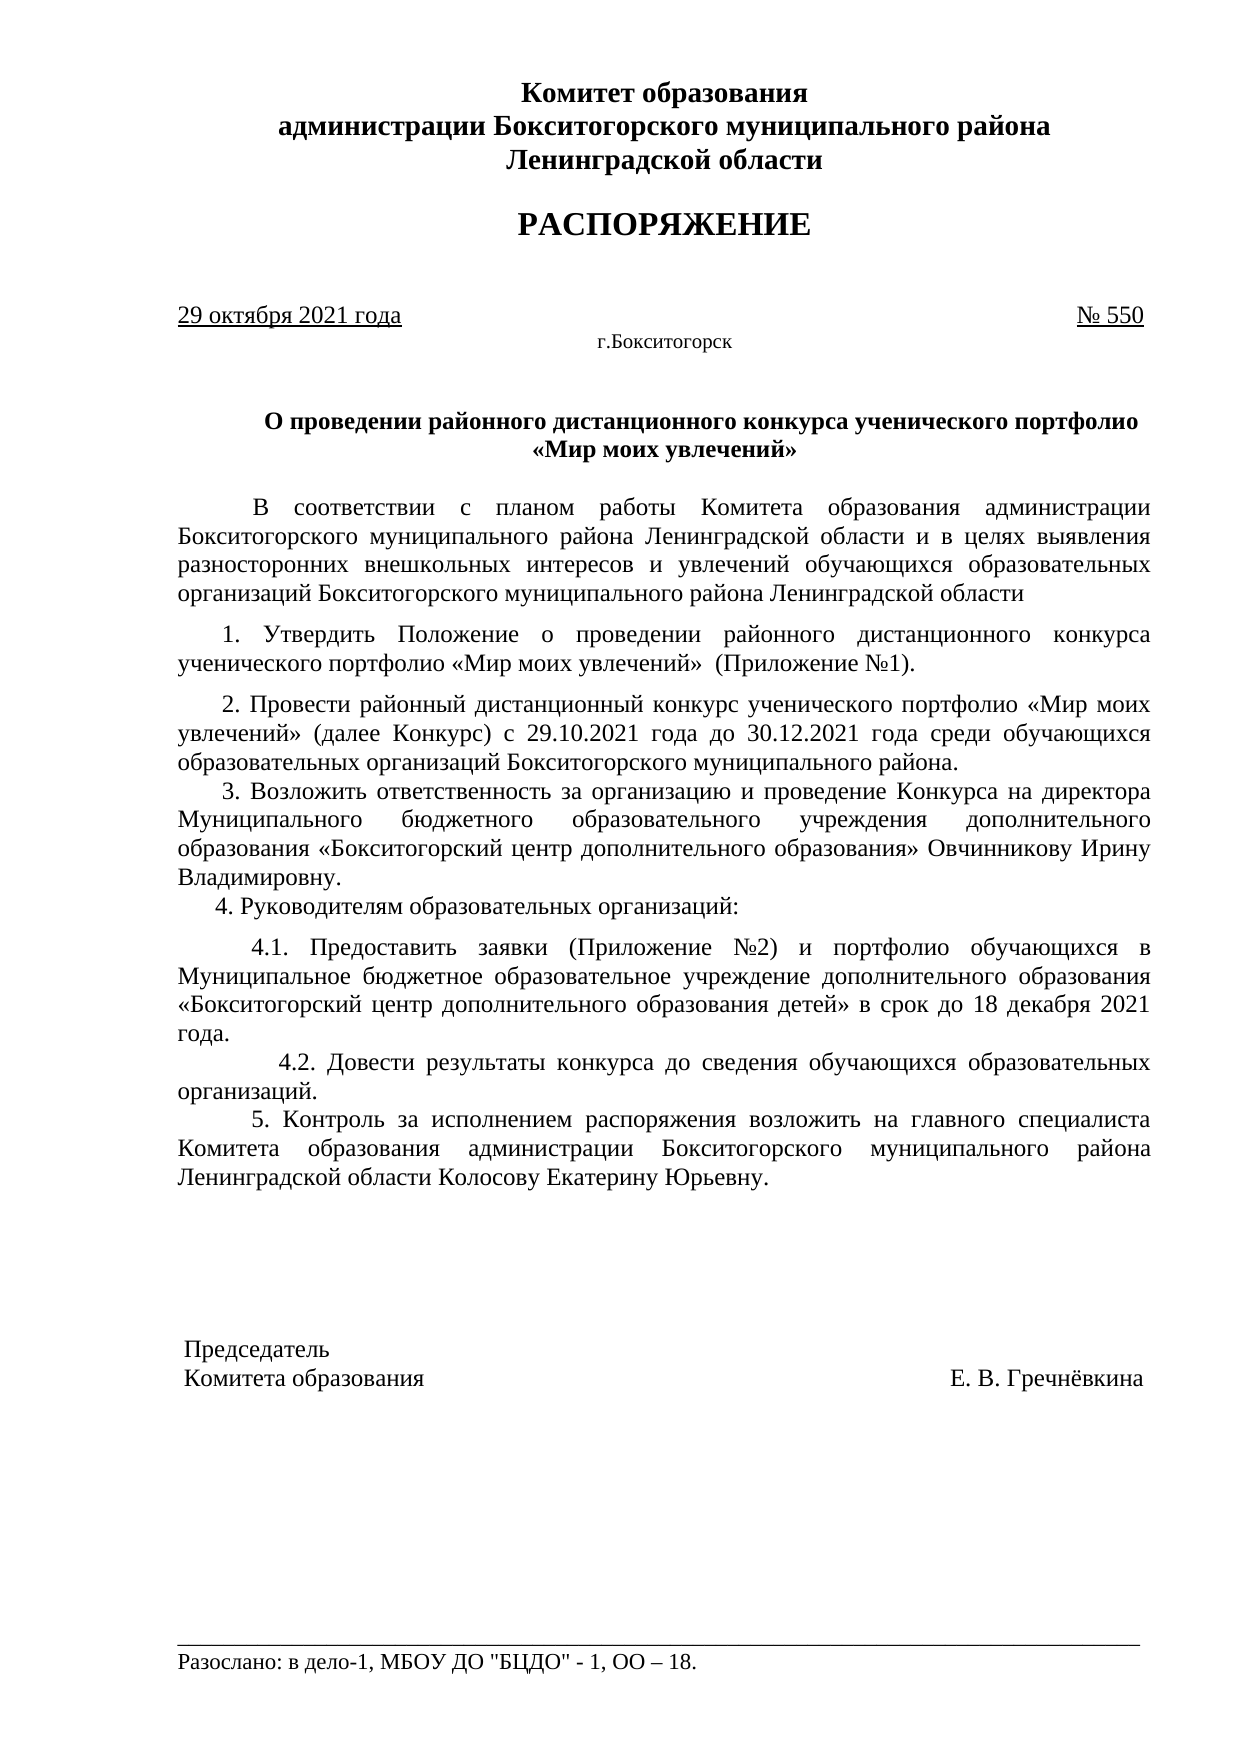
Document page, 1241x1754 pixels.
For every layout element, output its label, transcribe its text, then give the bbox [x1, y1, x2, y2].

text Разослано: в дело-1, МБОУ ДО "БЦДО" - 1, ОО – 18. [177, 1648, 1152, 1675]
text Комитет образования [177, 75, 1152, 108]
text 2. Провести районный дистанционный конкурс ученического портфолио «Мир моих увлечений» (далее Конкурс) с 29.10.2021 года до 30.12.2021 года среди обучающихся образовательных организаций Бокситогорского муниципального района. [177, 689, 1152, 776]
text Комитета образования Е. В. Гречнёвкина [177, 1363, 1152, 1392]
text 5. Контроль за исполнением распоряжения возложить на главного специалиста Комитета образования администрации Бокситогорского муниципального района Ленинградской области Колосову Екатерину Юрьевну. [177, 1104, 1152, 1191]
text ____________________________________________________________________________________ [177, 1622, 1152, 1648]
text 4.1. Предоставить заявки (Приложение №2) и портфолио обучающихся в Муниципальное бюджетное образовательное учреждение дополнительного образования «Бокситогорский центр дополнительного образования детей» в срок до 18 декабря 2021 года. [177, 932, 1152, 1047]
text 29 октября 2021 года № 550 [177, 300, 1152, 329]
text О проведении районного дистанционного конкурса ученического портфолио «Мир моих увлечений» [177, 406, 1152, 463]
text 4. Руководителям образовательных организаций: [215, 891, 1152, 919]
text РАСПОРЯЖЕНИЕ [177, 204, 1152, 243]
text администрации Бокситогорского муниципального района [177, 108, 1152, 142]
text Ленинградской области [177, 142, 1152, 176]
text В соответствии с планом работы Комитета образования администрации Бокситогорского муниципального района Ленинградской области и в целях выявления разносторонних внешкольных интересов и увлечений обучающихся образовательных организаций Бокситогорского муниципального района Ленинградской области [177, 492, 1152, 607]
text 4.2. Довести результаты конкурса до сведения обучающихся образовательных организаций. [177, 1047, 1152, 1104]
text г.Бокситогорск [177, 329, 1152, 353]
text Председатель [177, 1334, 1152, 1363]
text 3. Возложить ответственность за организацию и проведение Конкурса на директора Муниципального бюджетного образовательного учреждения дополнительного образования «Бокситогорский центр дополнительного образования» Овчинникову Ирину Владимировну. [177, 776, 1152, 891]
text 1. Утвердить Положение о проведении районного дистанционного конкурса ученического портфолио «Мир моих увлечений» (Приложение №1). [177, 619, 1152, 677]
